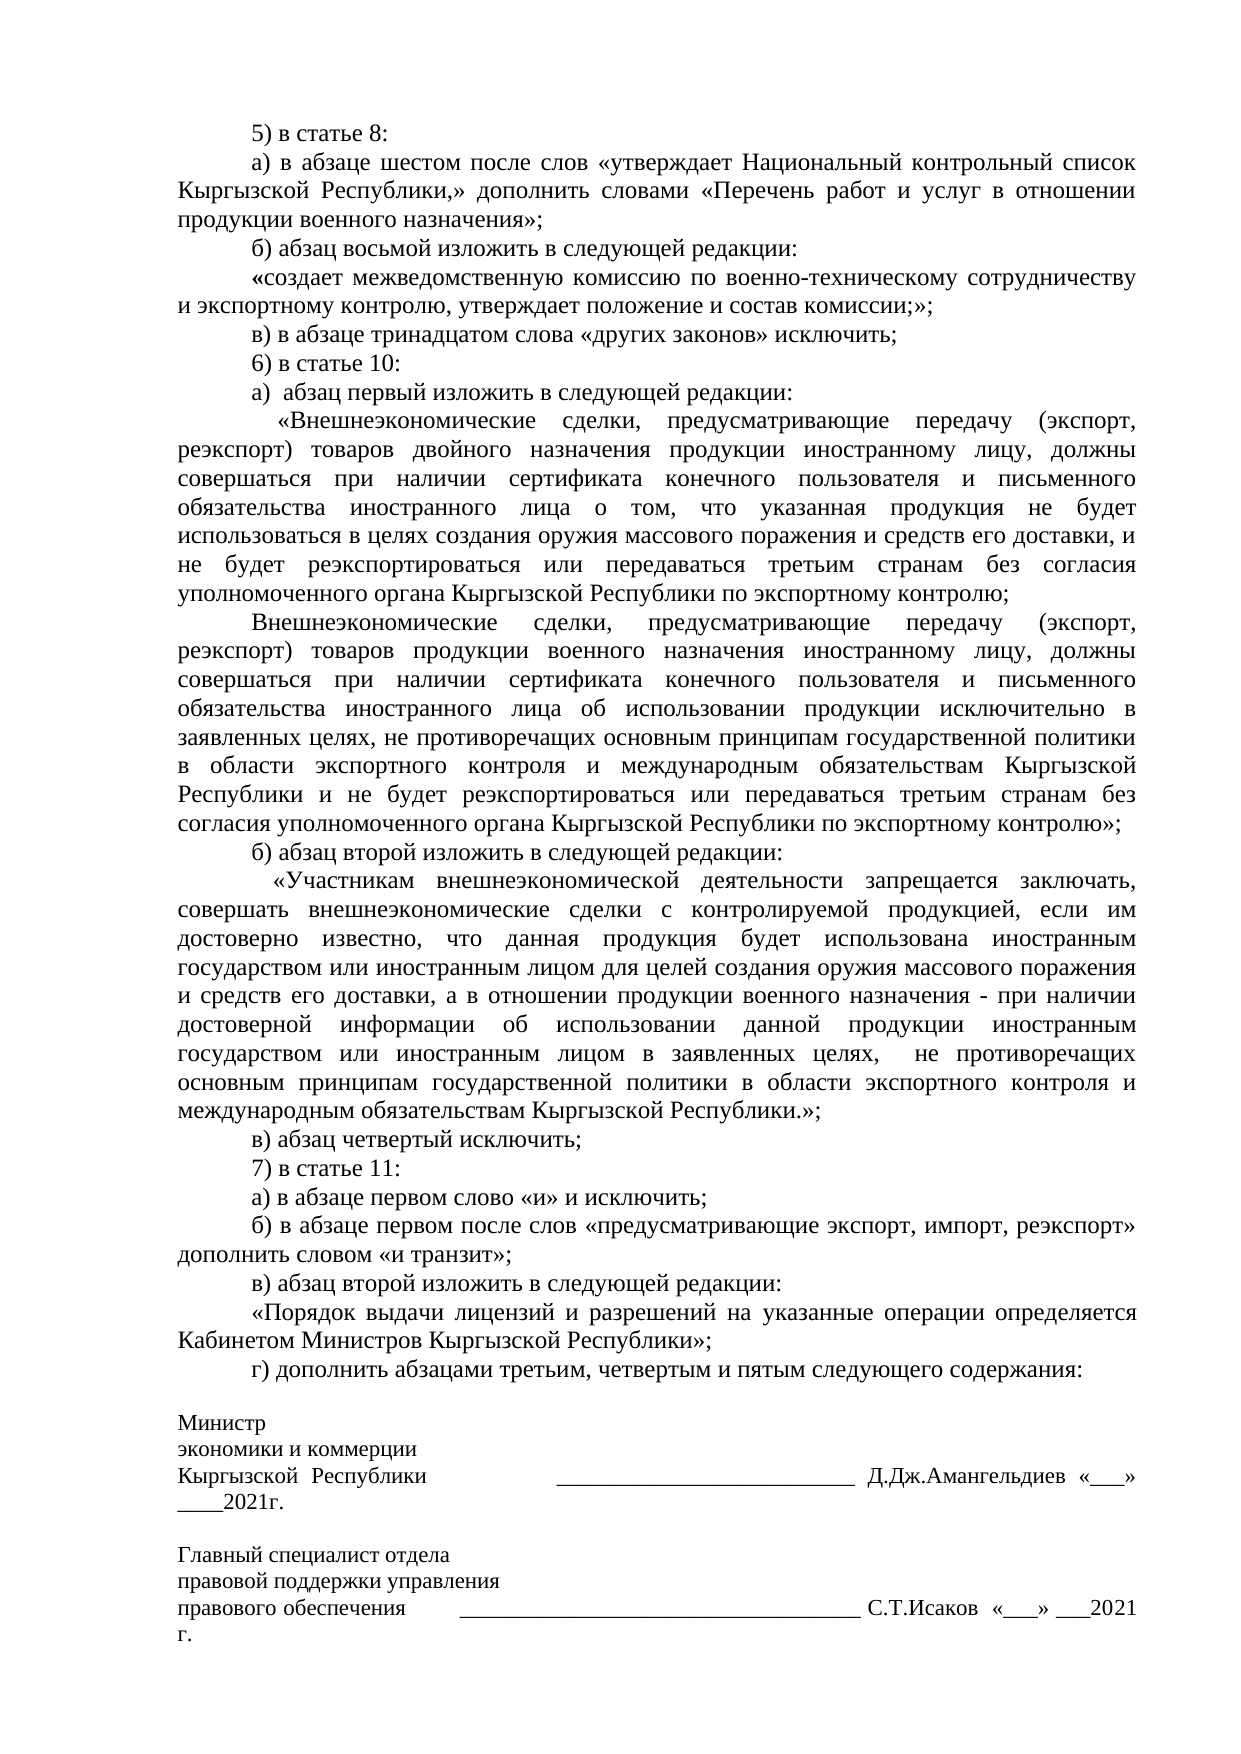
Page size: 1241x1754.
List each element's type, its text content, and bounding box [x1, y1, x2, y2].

text «Порядок выдачи лицензий и разрешений на указанные операции определяется Кабинетом Министров Кыргызской Республики»; [177, 1297, 1137, 1354]
text «Внешнеэкономические сделки, предусматривающие передачу (экспорт, реэкспорт) товаров двойного назначения продукции иностранному лицу, должны совершаться при наличии сертификата конечного пользователя и письменного обязательства иностранного лица о том, что указанная продукция не будет использоваться в целях создания оружия массового поражения и средств его доставки, и не будет реэкспортироваться или передаваться третьим странам без согласия уполномоченного органа Кыргызской Республики по экспортному контролю; [177, 406, 1137, 607]
text в) абзац четвертый исключить; [177, 1124, 1137, 1153]
text в) абзац второй изложить в следующей редакции: [177, 1268, 1137, 1297]
text Внешнеэкономические сделки, предусматривающие передачу (экспорт, реэкспорт) товаров продукции военного назначения иностранному лицу, должны совершаться при наличии сертификата конечного пользователя и письменного обязательства иностранного лица об использовании продукции исключительно в заявленных целях, не противоречащих основным принципам государственной политики в области экспортного контроля и международным обязательствам Кыргызской Республики и не будет реэкспортироваться или передаваться третьим странам без согласия уполномоченного органа Кыргызской Республики по экспортному контролю»; [177, 607, 1137, 837]
text б) абзац восьмой изложить в следующей редакции: [177, 233, 1137, 262]
text а) абзац первый изложить в следующей редакции: [177, 377, 1137, 406]
text б) в абзаце первом после слов «предусматривающие экспорт, импорт, реэкспорт» дополнить словом «и транзит»; [177, 1211, 1137, 1268]
text а) в абзаце шестом после слов «утверждает Национальный контрольный список Кыргызской Республики,» дополнить словами «Перечень работ и услуг в отношении продукции военного назначения»; [177, 147, 1137, 233]
text б) абзац второй изложить в следующей редакции: [177, 837, 1137, 866]
text 7) в статье 11: [177, 1153, 1137, 1182]
text а) в абзаце первом слово «и» и исключить; [177, 1182, 1137, 1211]
text «создает межведомственную комиссию по военно-техническому сотрудничеству и экспортному контролю, утверждает положение и состав комиссии;»; [177, 262, 1137, 319]
text г) дополнить абзацами третьим, четвертым и пятым следующего содержания: [177, 1354, 1137, 1383]
text 5) в статье 8: [177, 118, 1137, 147]
text «Участникам внешнеэкономической деятельности запрещается заключать, совершать внешнеэкономические сделки с контролируемой продукцией, если им достоверно известно, что данная продукция будет использована иностранным государством или иностранным лицом для целей создания оружия массового поражения и средств его доставки, а в отношении продукции военного назначения - при наличии достоверной информации об использовании данной продукции иностранным государством или иностранным лицом в заявленных целях, не противоречащих основным принципам государственной политики в области экспортного контроля и международным обязательствам Кыргызской Республики.»; [177, 866, 1137, 1124]
text в) в абзаце тринадцатом слова «других законов» исключить; [177, 319, 1137, 348]
text 6) в статье 10: [177, 348, 1137, 377]
